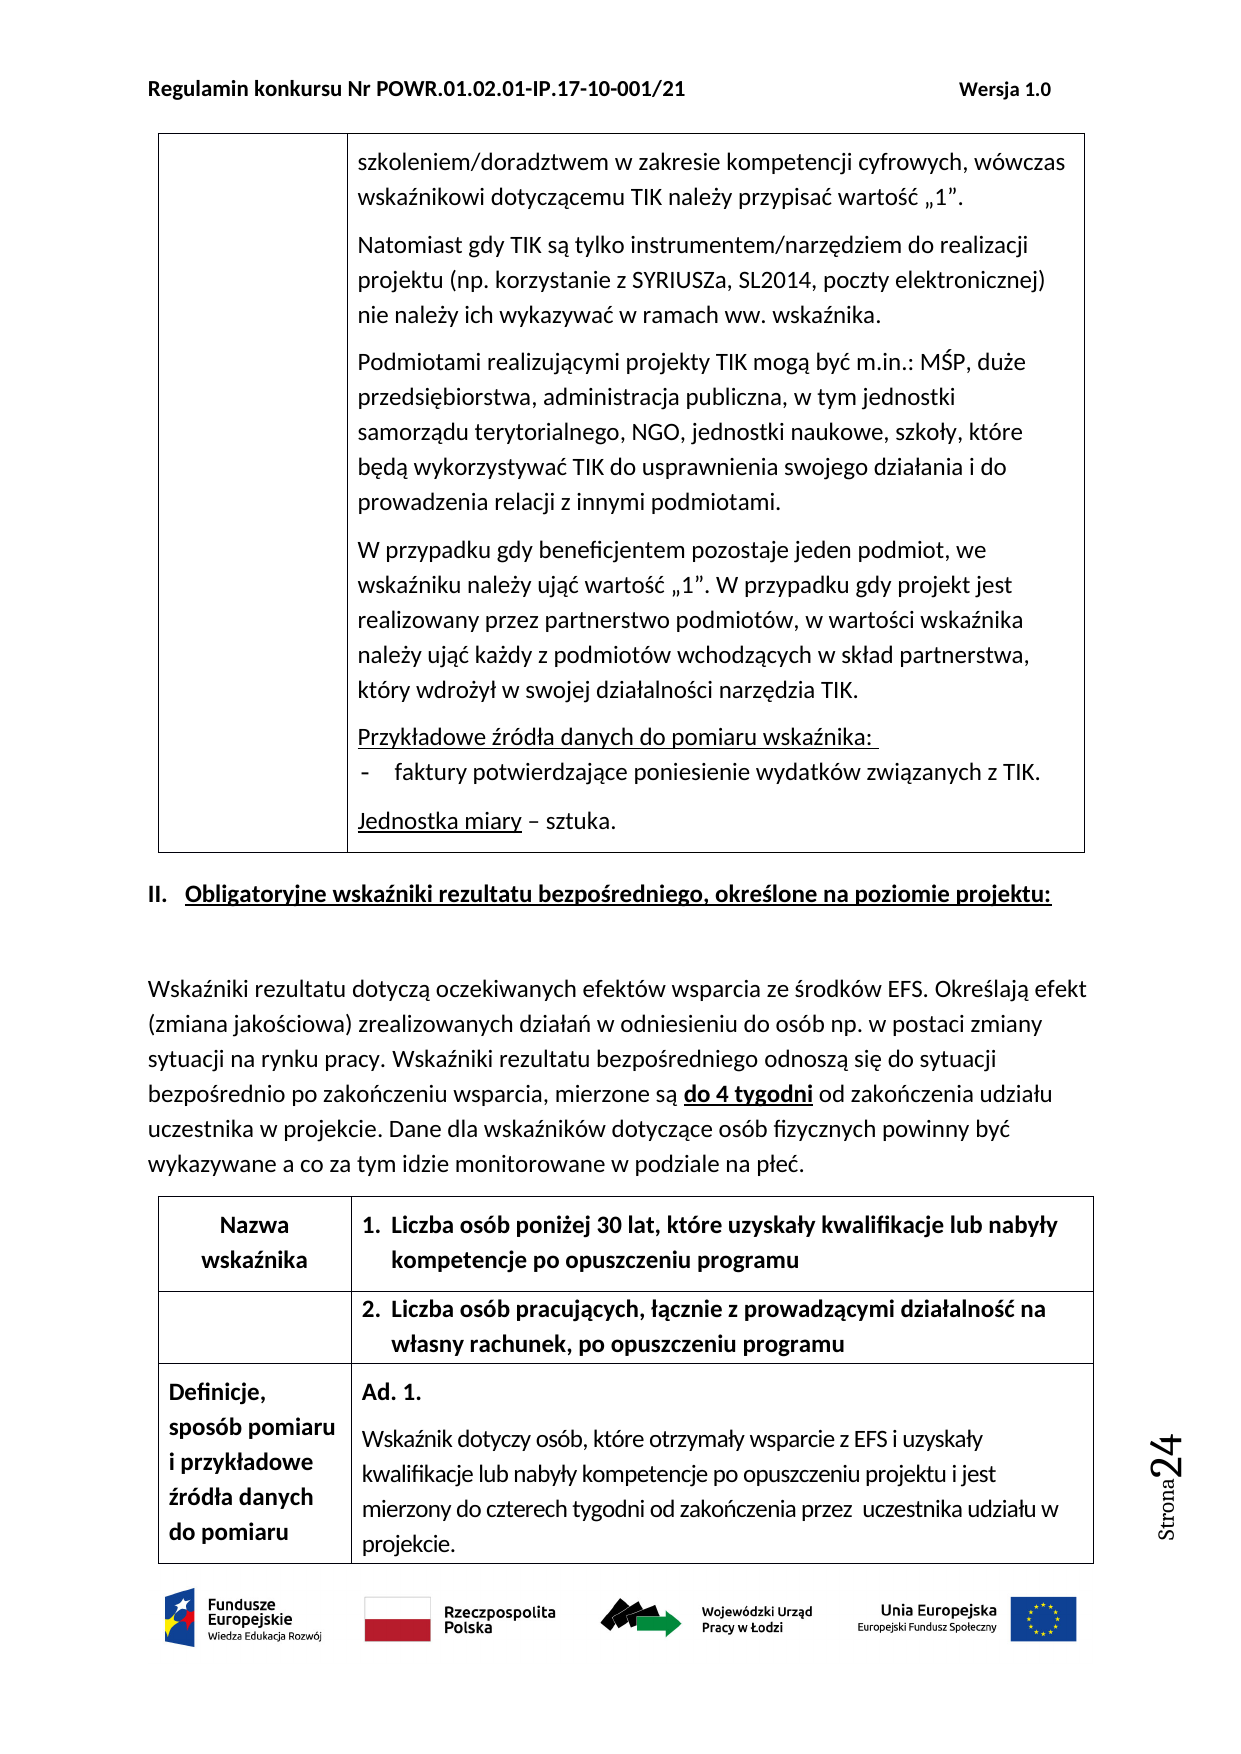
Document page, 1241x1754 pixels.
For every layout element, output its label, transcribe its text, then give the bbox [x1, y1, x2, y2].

table_cell Definicje, sposób pomiaru i przykładowe źródła danych do pomiaru [159, 1364, 351, 1563]
table_cell [159, 1292, 351, 1363]
picture [147, 1567, 1093, 1664]
list Obligatoryjne wskaźniki rezultatu bezpośredniego, określone na poziomie projektu: [148, 878, 1093, 909]
table_cell Liczba osób pracujących, łącznie z prowadzącymi działalność na własny rachunek, po opuszczeniu programu [352, 1292, 1093, 1363]
table_header Liczba osób poniżej 30 lat, które uzyskały kwalifikacje lub nabyły kompetencje po opuszczeniu programu [352, 1197, 1093, 1291]
table_header Nazwa wskaźnika [159, 1197, 351, 1291]
text Wskaźniki rezultatu dotyczą oczekiwanych efektów wsparcia ze środków EFS. Określają efekt (zmiana jakościowa) zrealizowanych działań w odniesieniu do osób np. w postaci zmiany sytuacji na rynku pracy. Wskaźniki rezultatu bezpośredniego odnoszą się do sytuacji bezpośrednio po zakończeniu wsparcia, mierzone są do 4 tygodni od zakończenia udziału uczestnika w projekcie. Dane dla wskaźników dotyczące osób fizycznych powinny być wykazywane a co za tym idzie monitorowane w podziale na płeć. [148, 973, 1093, 1179]
